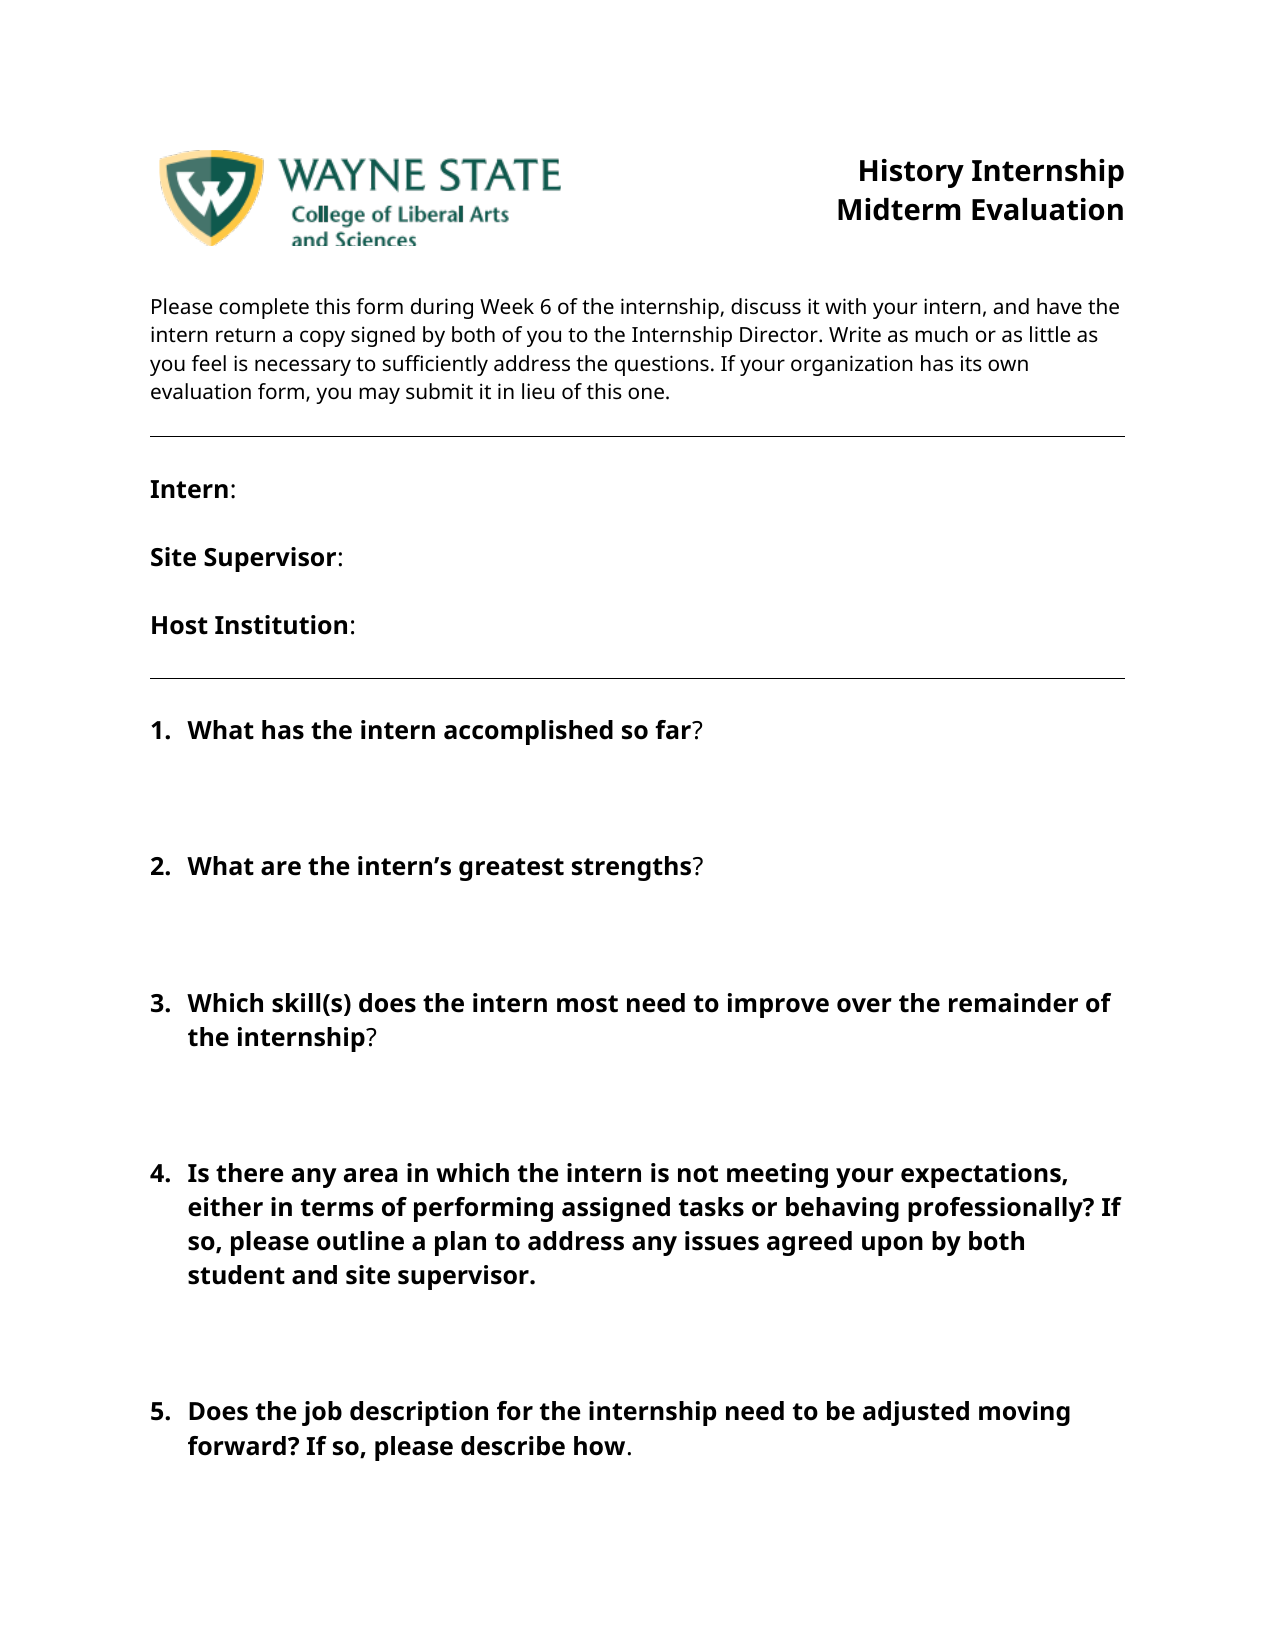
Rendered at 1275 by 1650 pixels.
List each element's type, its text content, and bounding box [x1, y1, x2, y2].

list Is there any area in which the intern is not meeting your expectations, either in terms of performing assigned tasks or behaving professionally? If so, please outline a plan to address any issues agreed upon by both student and site supervisor. [150, 1156, 1125, 1292]
text Host Institution: [150, 607, 1125, 642]
text Please complete this form during Week 6 of the internship, discuss it with your intern, and have the intern return a copy signed by both of you to the Internship Director. Write as much or as little as you feel is necessary to sufficiently address the questions. If your organization has its own evaluation form, you may submit it in lieu of this one. [150, 292, 1125, 406]
text History Internship [675, 150, 1125, 190]
list Which skill(s) does the intern most need to improve over the remainder of the internship? [150, 985, 1125, 1053]
text Site Supervisor: [150, 539, 1125, 573]
list Does the job description for the internship need to be adjusted moving forward? If so, please describe how. [150, 1394, 1125, 1462]
list What are the intern’s greatest strengths? [150, 849, 1125, 883]
text Midterm Evaluation [675, 190, 1125, 229]
text Intern: [150, 471, 1125, 505]
list What has the intern accomplished so far? [150, 713, 1125, 747]
